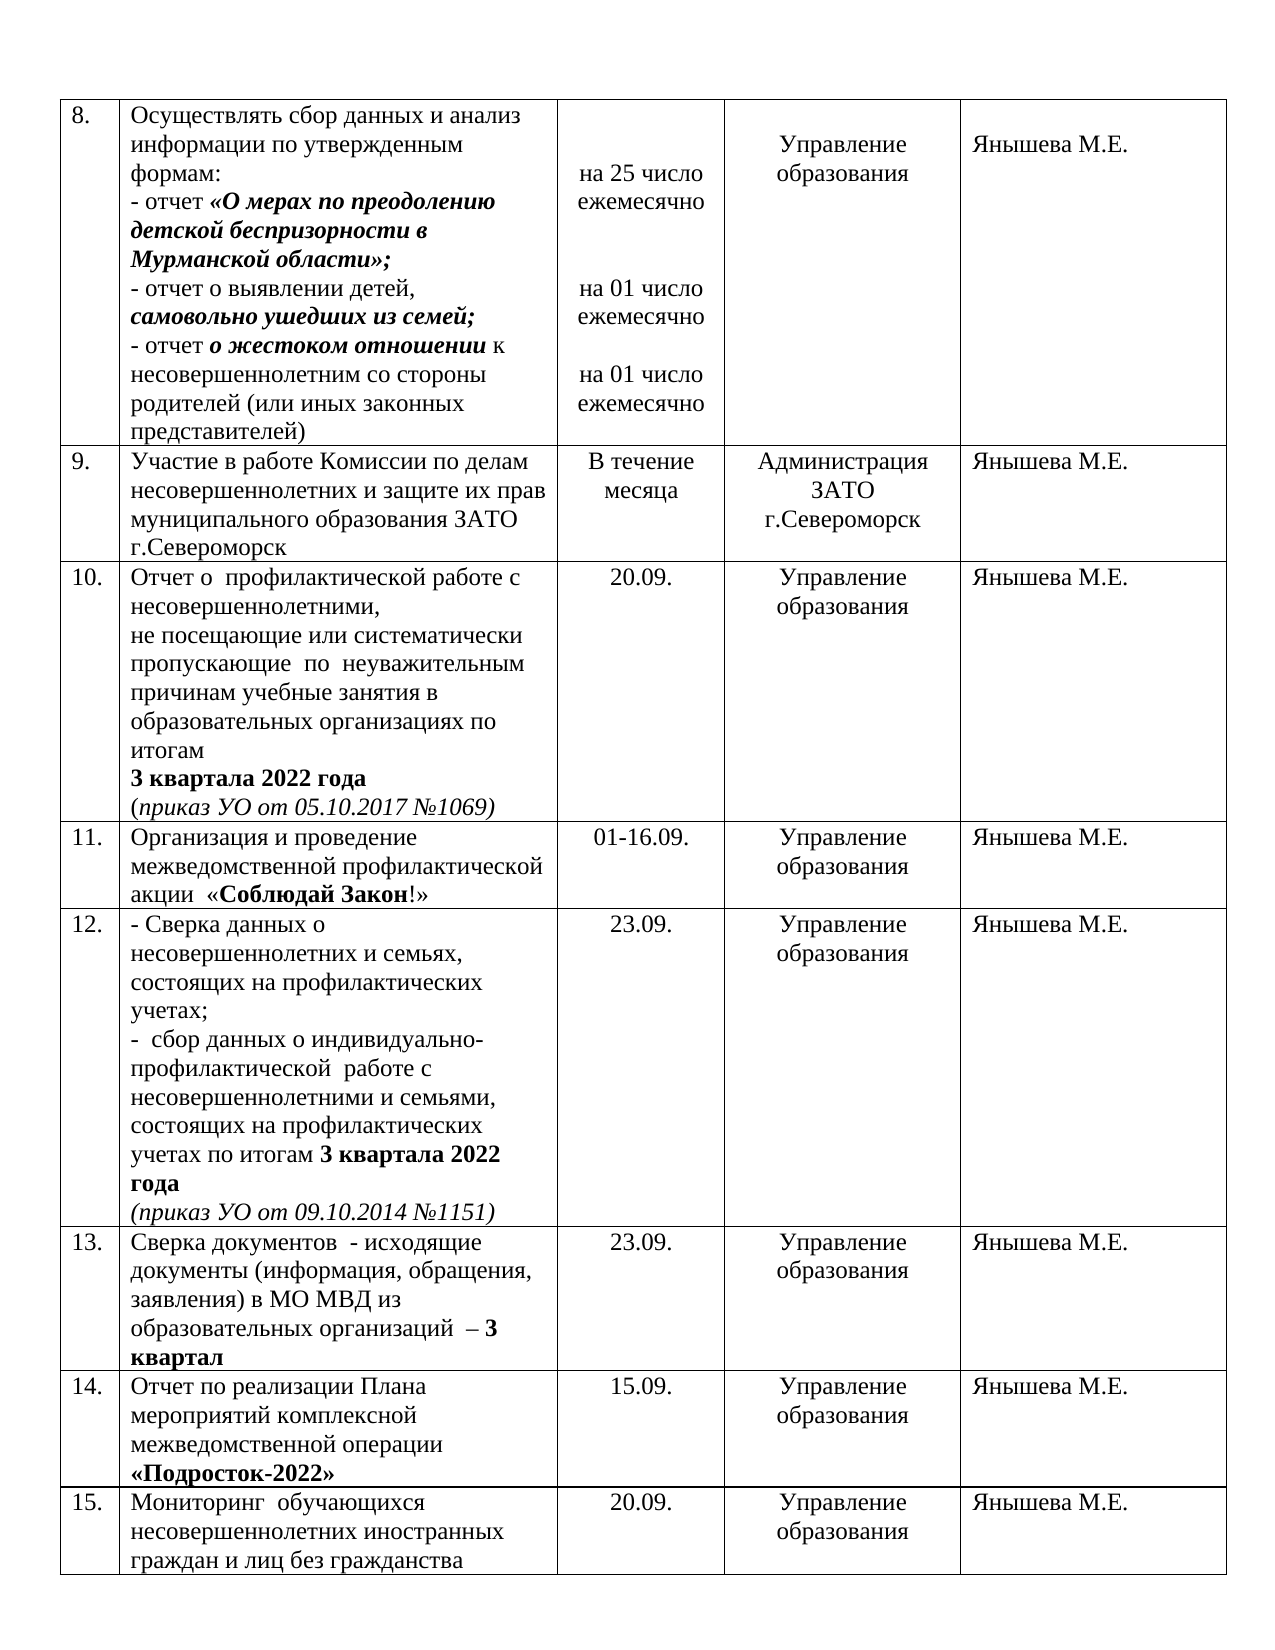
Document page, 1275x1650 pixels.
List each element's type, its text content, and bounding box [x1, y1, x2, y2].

table_cell Янышева М.Е. [961, 1488, 1226, 1574]
table_cell 20.09. [558, 562, 724, 821]
table_cell Янышева М.Е. [961, 562, 1226, 821]
table_cell Осуществлять сбор данных и анализ информации по утвержденным формам: - отчет «О мерах по преодолению детской беспризорности в Мурманской области»; - отчет о выявлении детей, самовольно ушедших из семей; - отчет о жестоком отношении к несовершеннолетним со стороны родителей (или иных законных представителей) [120, 100, 557, 445]
table_cell Управление образования [725, 100, 960, 445]
table_cell - Сверка данных о несовершеннолетних и семьях, состоящих на профилактических учетах; - сбор данных о индивидуально-профилактической работе с несовершеннолетними и семьями, состоящих на профилактических учетах по итогам 3 квартала 2022 года (приказ УО от 09.10.2014 №1151) [120, 909, 557, 1226]
table_cell Мониторинг обучающихся несовершеннолетних иностранных граждан и лиц без гражданства [120, 1488, 557, 1574]
table_cell [61, 822, 119, 908]
table_cell Управление образования [725, 562, 960, 821]
table_cell Управление образования [725, 1227, 960, 1370]
table_cell 23.09. [558, 1227, 724, 1370]
table_cell [61, 562, 119, 821]
table_cell 15.09. [558, 1371, 724, 1486]
table_cell Управление образования [725, 909, 960, 1226]
table_cell Янышева М.Е. [961, 1371, 1226, 1486]
table_cell Отчет о профилактической работе с несовершеннолетними, не посещающие или систематически пропускающие по неуважительным причинам учебные занятия в образовательных организациях по итогам 3 квартала 2022 года (приказ УО от 05.10.2017 №1069) [120, 562, 557, 821]
table_cell [61, 909, 119, 1226]
table_cell Управление образования [725, 822, 960, 908]
table_cell [61, 1371, 119, 1486]
table_cell Янышева М.Е. [961, 446, 1226, 561]
table_cell [61, 446, 119, 561]
table_cell Участие в работе Комиссии по делам несовершеннолетних и защите их прав муниципального образования ЗАТО г.Североморск [120, 446, 557, 561]
table_cell В течение месяца [558, 446, 724, 561]
table_cell [61, 1227, 119, 1370]
table_cell [61, 100, 119, 445]
table_cell Янышева М.Е. [961, 822, 1226, 908]
table_cell Янышева М.Е. [961, 1227, 1226, 1370]
table_cell Янышева М.Е. [961, 100, 1226, 445]
table_cell [61, 1488, 119, 1574]
table_cell Отчет по реализации Плана мероприятий комплексной межведомственной операции «Подросток-2022» [120, 1371, 557, 1486]
table_cell Управление образования [725, 1371, 960, 1486]
table_cell Сверка документов - исходящие документы (информация, обращения, заявления) в МО МВД из образовательных организаций – 3 квартал [120, 1227, 557, 1370]
table_cell на 25 число ежемесячно на 01 число ежемесячно на 01 число ежемесячно [558, 100, 724, 445]
table_cell 23.09. [558, 909, 724, 1226]
table_cell Администрация ЗАТО г.Североморск [725, 446, 960, 561]
table_cell Организация и проведение межведомственной профилактической акции «Соблюдай Закон!» [120, 822, 557, 908]
table_cell 20.09. [558, 1488, 724, 1574]
table_cell Янышева М.Е. [961, 909, 1226, 1226]
table_cell 01-16.09. [558, 822, 724, 908]
table_cell Управление образования [725, 1488, 960, 1574]
